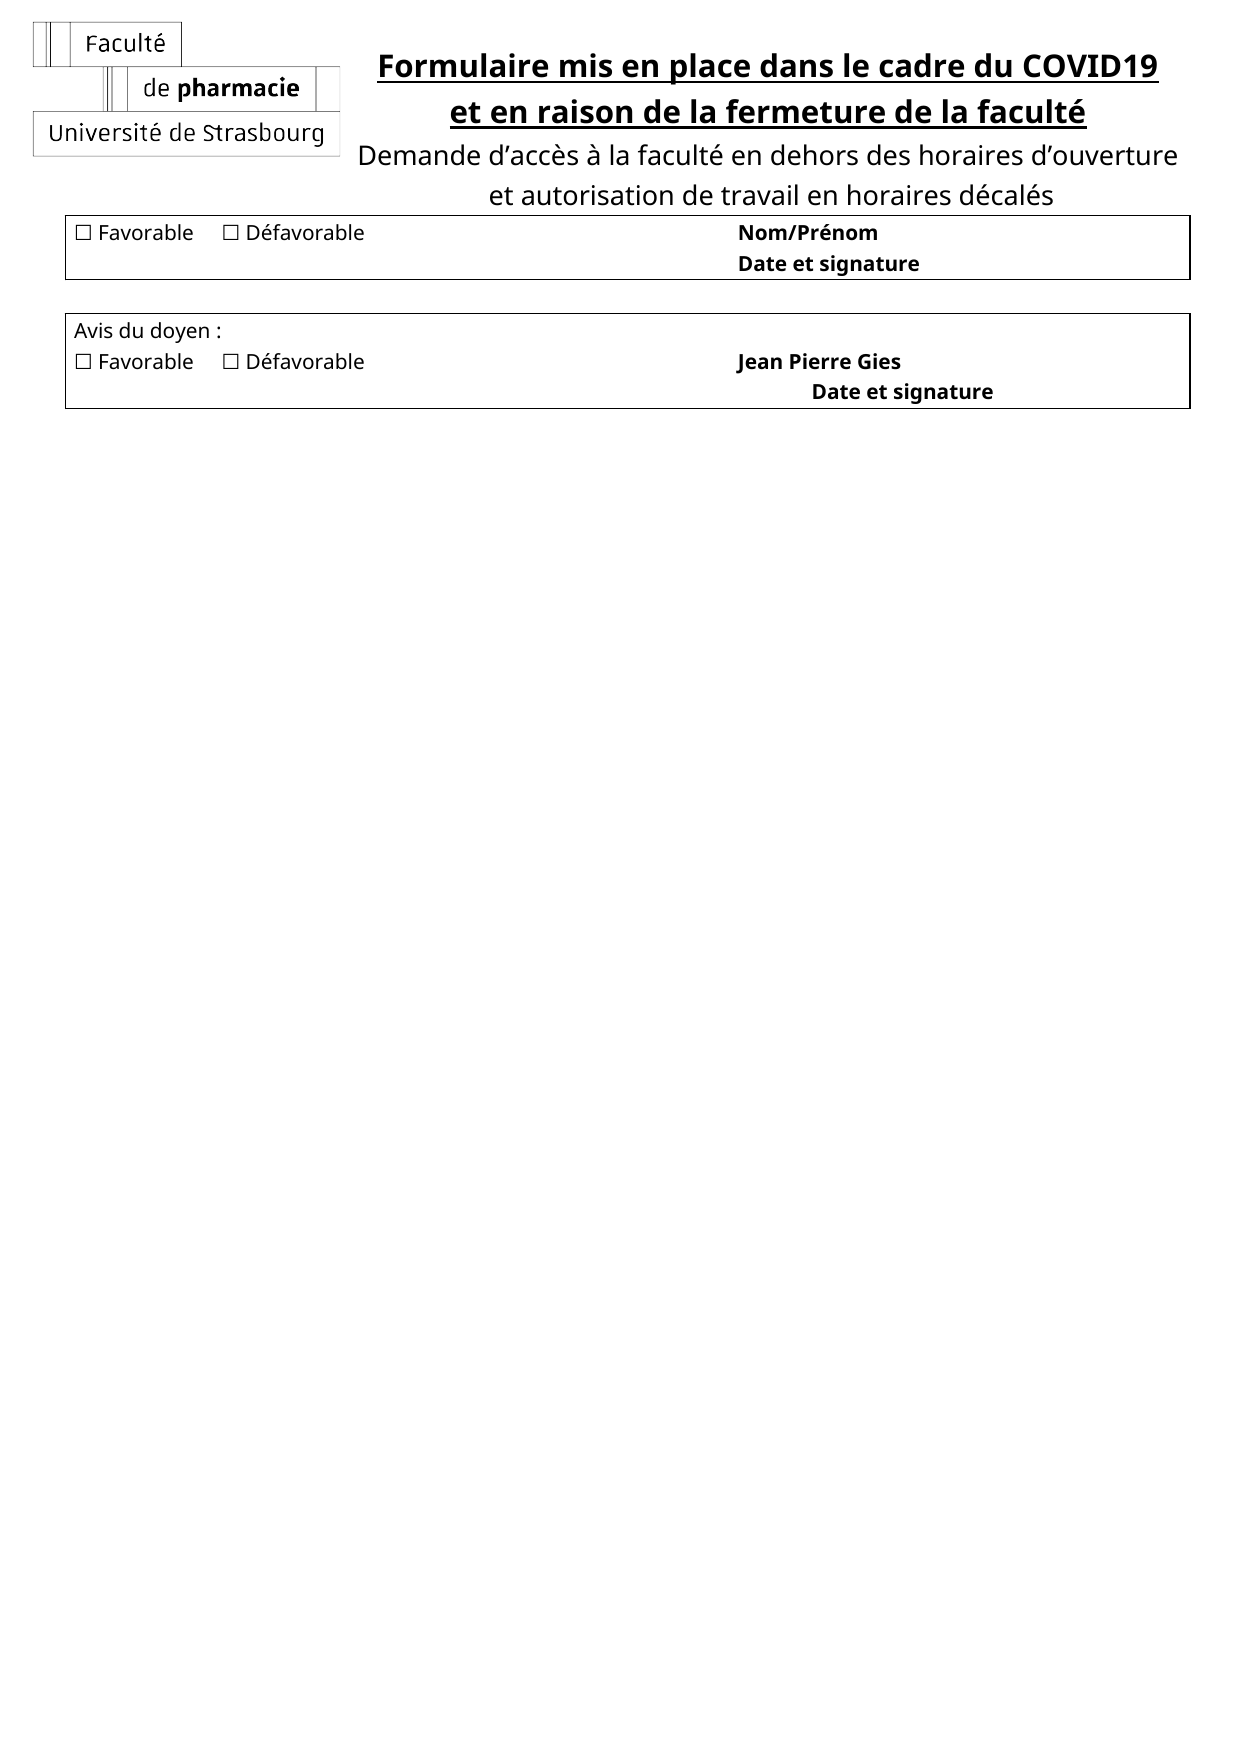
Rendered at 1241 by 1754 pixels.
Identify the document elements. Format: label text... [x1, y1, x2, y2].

text Avis du doyen : [66, 314, 1189, 344]
picture [32, 21, 340, 157]
text Favorable Défavorable Jean Pierre Gies Date et signature [66, 344, 1189, 408]
text Favorable Défavorable Nom/Prénom Date et signature [66, 216, 1189, 279]
